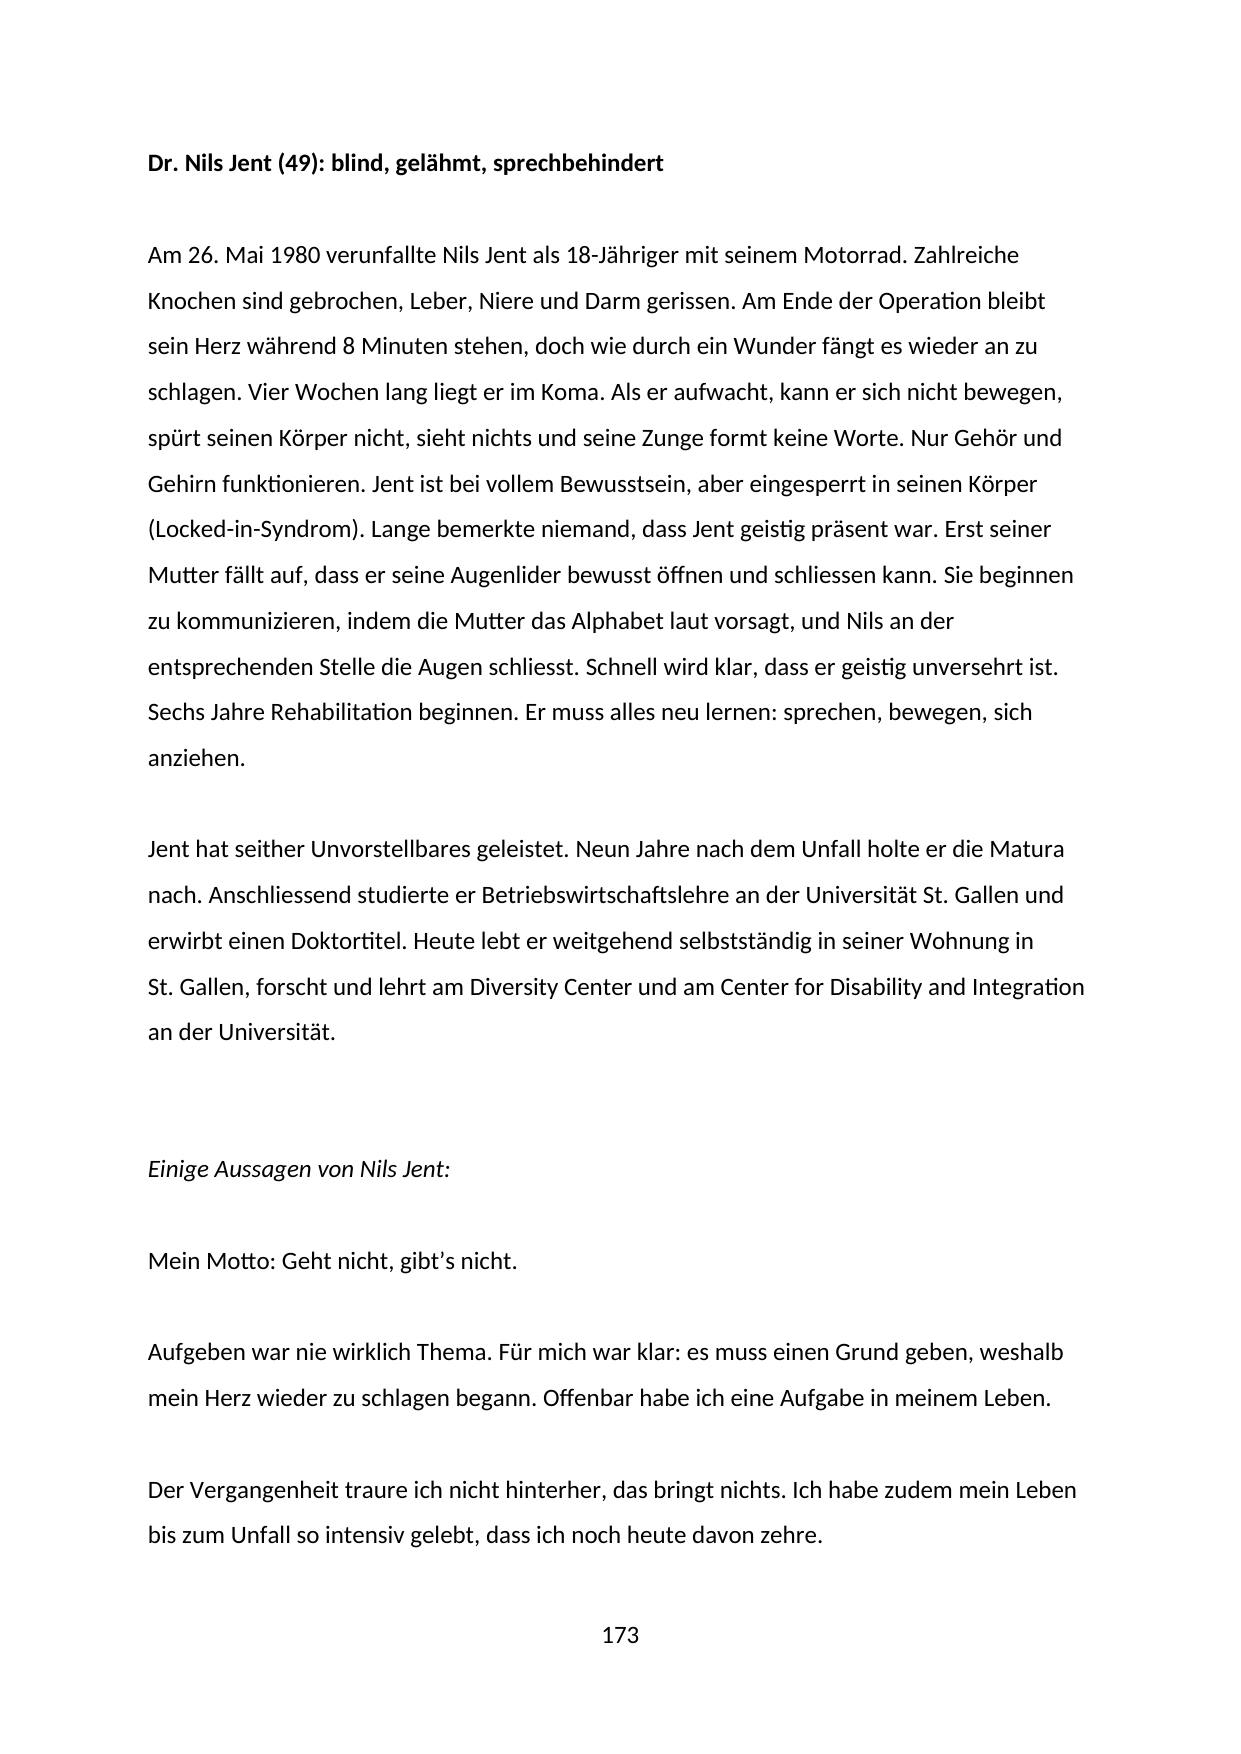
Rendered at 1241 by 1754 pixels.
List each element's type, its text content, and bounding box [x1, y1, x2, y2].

text Dr. Nils Jent (49): blind, gelähmt, sprechbehindert [148, 148, 1093, 178]
text Mein Motto: Geht nicht, gibt’s nicht. [148, 1245, 1093, 1276]
text Jent hat seither Unvorstellbares geleistet. Neun Jahre nach dem Unfall holte er die Matura nach. Anschliessend studierte er Betriebswirtschaftslehre an der Universität St. Gallen und erwirbt einen Doktortitel. Heute lebt er weitgehend selbstständig in seiner Wohnung in St. Gallen, forscht und lehrt am Diversity Center und am Center for Disability and Integration an der Universität. [148, 833, 1093, 1047]
text Aufgeben war nie wirklich Thema. Für mich war klar: es muss einen Grund geben, weshalb mein Herz wieder zu schlagen begann. Offenbar habe ich eine Aufgabe in meinem Leben. [148, 1337, 1093, 1413]
text Am 26. Mai 1980 verunfallte Nils Jent als 18-Jähriger mit seinem Motorrad. Zahlreiche Knochen sind gebrochen, Leber, Niere und Darm gerissen. Am Ende der Operation bleibt sein Herz während 8 Minuten stehen, doch wie durch ein Wunder fängt es wieder an zu schlagen. Vier Wochen lang liegt er im Koma. Als er aufwacht, kann er sich nicht bewegen, spürt seinen Körper nicht, sieht nichts und seine Zunge formt keine Worte. Nur Gehör und Gehirn funktionieren. Jent ist bei vollem Bewusstsein, aber eingesperrt in seinen Körper (Locked-in-Syndrom). Lange bemerkte niemand, dass Jent geistig präsent war. Erst seiner Mutter fällt auf, dass er seine Augenlider bewusst öffnen und schliessen kann. Sie beginnen zu kommunizieren, indem die Mutter das Alphabet laut vorsagt, und Nils an der entsprechenden Stelle die Augen schliesst. Schnell wird klar, dass er geistig unversehrt ist. Sechs Jahre Rehabilitation beginnen. Er muss alles neu lernen: sprechen, bewegen, sich anziehen. [148, 239, 1093, 773]
text Der Vergangenheit traure ich nicht hinterher, das bringt nichts. Ich habe zudem mein Leben bis zum Unfall so intensiv gelebt, dass ich noch heute davon zehre. [148, 1474, 1093, 1550]
text Einige Aussagen von Nils Jent: [148, 1154, 1093, 1184]
